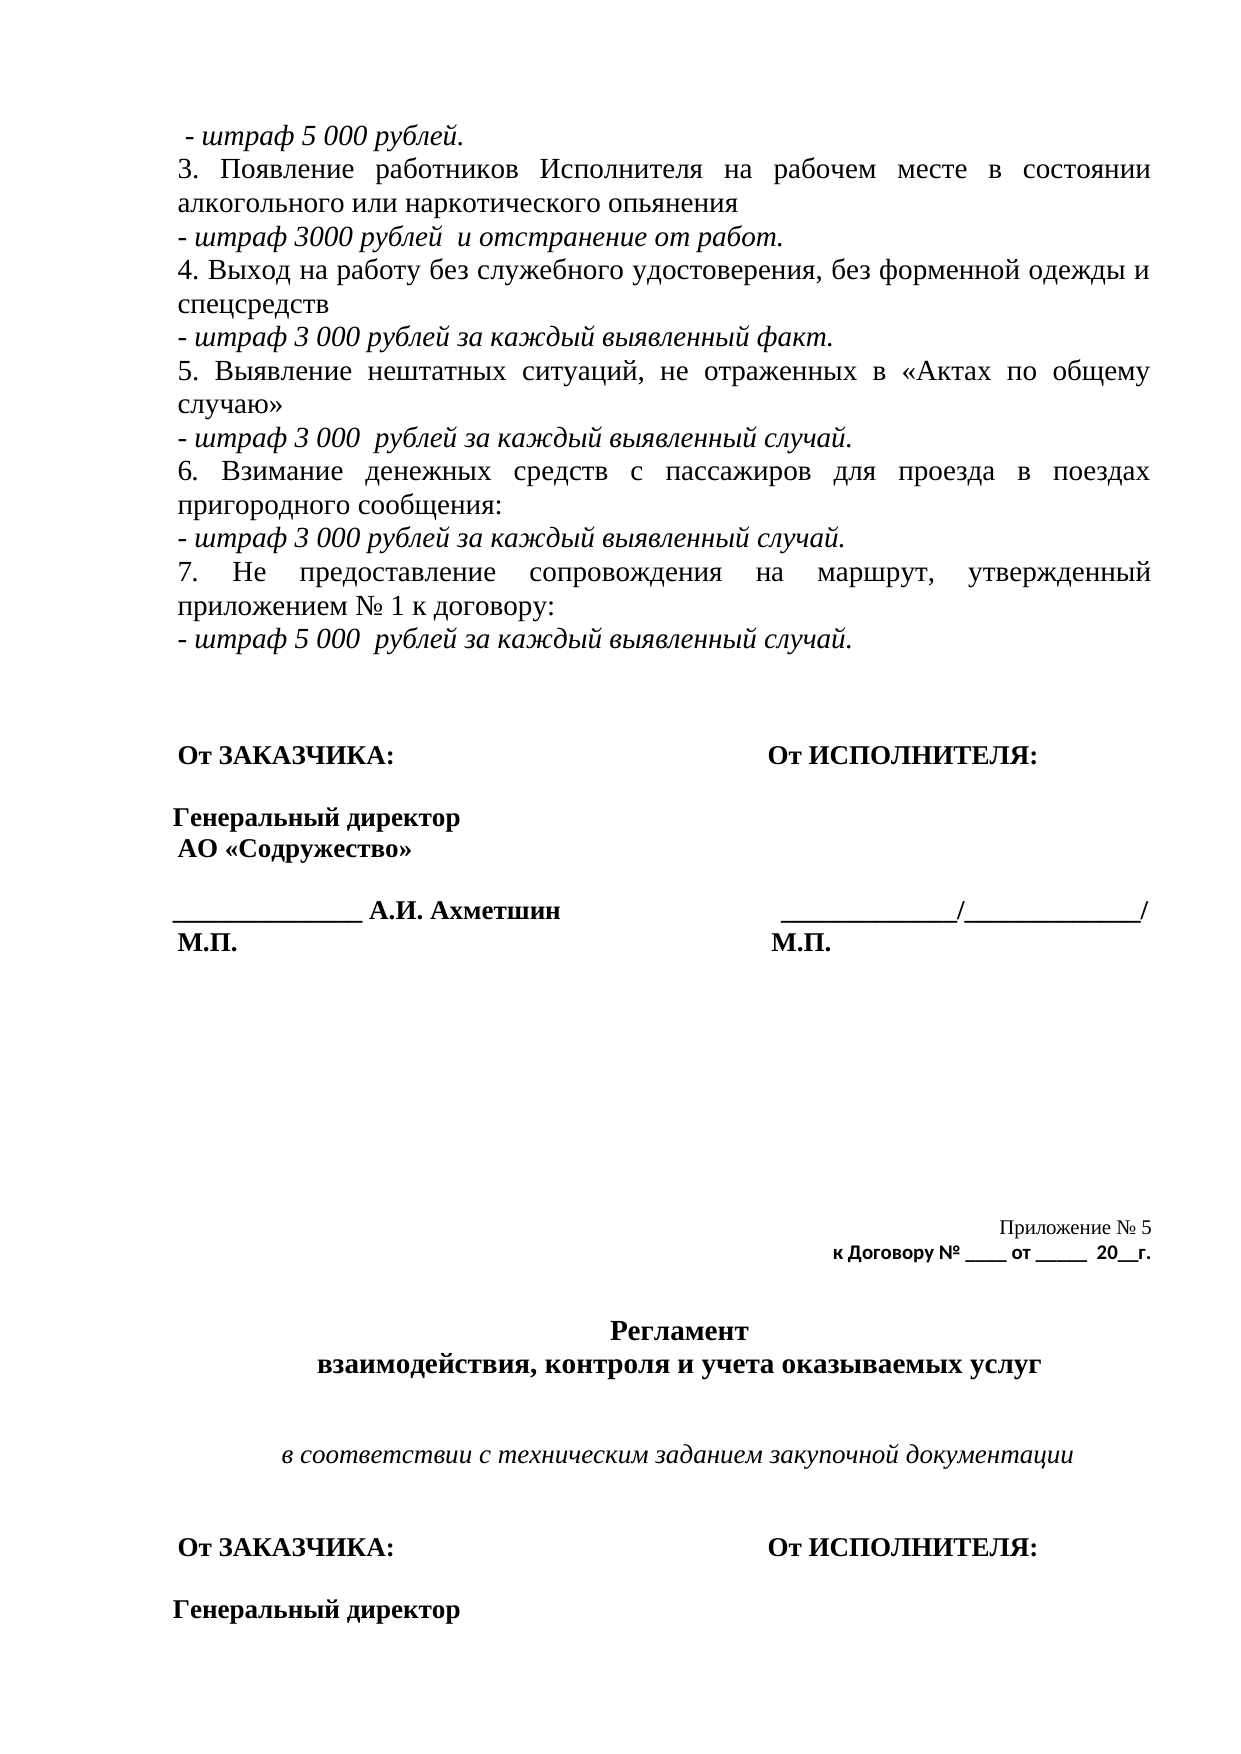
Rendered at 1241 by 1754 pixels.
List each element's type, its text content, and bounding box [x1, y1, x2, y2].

text 5. Выявление нештатных ситуаций, не отраженных в «Актах по общему случаю» [177, 353, 1152, 420]
text Регламент [177, 1313, 1152, 1347]
text - штраф 3 000 рублей за каждый выявленный факт. [177, 319, 1152, 353]
text 6. Взимание денежных средств с пассажиров для проезда в поездах пригородного сообщения: [177, 453, 1152, 521]
text взаимодействия, контроля и учета оказываемых услуг [177, 1347, 1152, 1380]
text Генеральный директор [173, 801, 1152, 832]
text 3. Появление работников Исполнителя на рабочем месте в состоянии алкогольного или наркотического опьянения [177, 152, 1152, 219]
text - штраф 5 000 рублей за каждый выявленный случай. [177, 621, 1152, 655]
text в соответствии с техническим заданием закупочной документации [177, 1438, 1152, 1469]
text - штраф 3 000 рублей за каждый выявленный случай. [177, 420, 1152, 453]
text От ЗАКАЗЧИКА: От ИСПОЛНИТЕЛЯ: [177, 1531, 1152, 1562]
text 7. Не предоставление сопровождения на маршрут, утвержденный приложением № 1 к договору: [177, 554, 1152, 621]
text - штраф 3000 рублей и отстранение от работ. [177, 219, 1152, 252]
text 4. Выход на работу без служебного удостоверения, без форменной одежды и спецсредств [177, 252, 1152, 319]
text АО «Содружество» [177, 832, 1152, 863]
text ______________ А.И. Ахметшин _____________/_____________/ [173, 894, 1152, 926]
text к Договору № ____ от _____ 20__г. [193, 1239, 1152, 1264]
text М.П. М.П. [177, 926, 1152, 957]
subtitle Приложение № 5 [645, 1215, 1152, 1239]
text - штраф 3 000 рублей за каждый выявленный случай. [177, 521, 1152, 554]
text От ЗАКАЗЧИКА: От ИСПОЛНИТЕЛЯ: [177, 739, 1152, 770]
text - штраф 5 000 рублей. [177, 118, 1152, 152]
text Генеральный директор [173, 1593, 1152, 1624]
